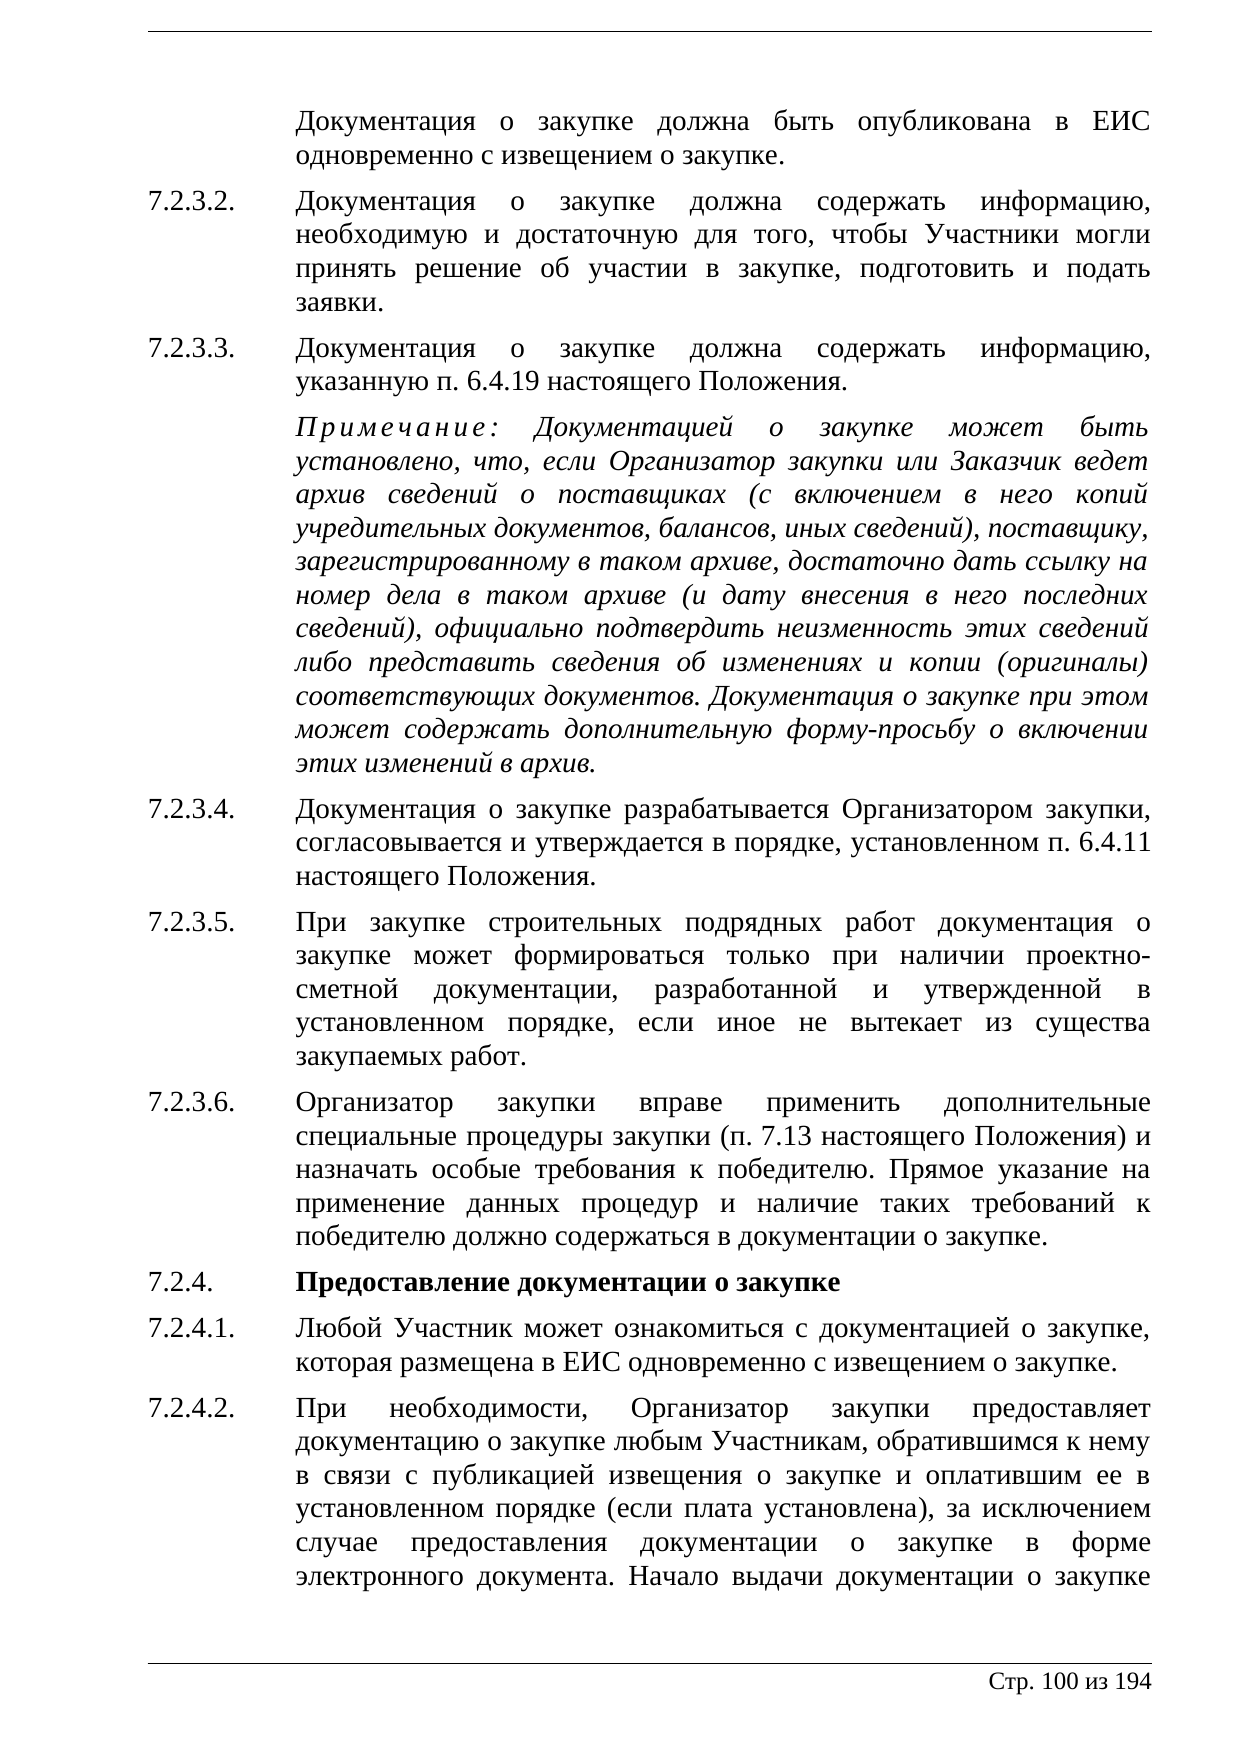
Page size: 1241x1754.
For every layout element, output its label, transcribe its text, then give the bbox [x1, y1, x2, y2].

text Документация о закупке должна содержать информацию, необходимую и достаточную для того, чтобы Участники могли принять решение об участии в закупке, подготовить и подать заявки. [148, 183, 1152, 317]
text Любой Участник может ознакомиться с документацией о закупке, которая размещена в ЕИС одновременно с извещением о закупке. [148, 1310, 1152, 1377]
text Примечание: Документацией о закупке может быть установлено, что, если Организатор закупки или Заказчик ведет архив сведений о поставщиках (с включением в него копий учредительных документов, балансов, иных сведений), поставщику, зарегистрированному в таком архиве, достаточно дать ссылку на номер дела в таком архиве (и дату внесения в него последних сведений), официально подтвердить неизменность этих сведений либо представить сведения об изменениях и копии (оригиналы) соответствующих документов. Документация о закупке при этом может содержать дополнительную форму-просьбу о включении этих изменений в архив. [295, 409, 1152, 778]
text При закупке строительных подрядных работ документация о закупке может формироваться только при наличии проектно-сметной документации, разработанной и утвержденной в установленном порядке, если иное не вытекает из существа закупаемых работ. [148, 904, 1152, 1072]
text Документация о закупке должна содержать информацию, указанную п. 6.4.19 настоящего Положения. [148, 330, 1152, 397]
text Организатор закупки вправе применить дополнительные специальные процедуры закупки (п. 7.13 настоящего Положения) и назначать особые требования к победителю. Прямое указание на применение данных процедур и наличие таких требований к победителю должно содержаться в документации о закупке. [148, 1084, 1152, 1252]
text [148, 1390, 1152, 1591]
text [148, 103, 1152, 171]
list Предоставление документации о закупке [148, 1264, 1152, 1298]
text Документация о закупке разрабатывается Организатором закупки, согласовывается и утверждается в порядке, установленном п. 6.4.11 настоящего Положения. [148, 791, 1152, 891]
